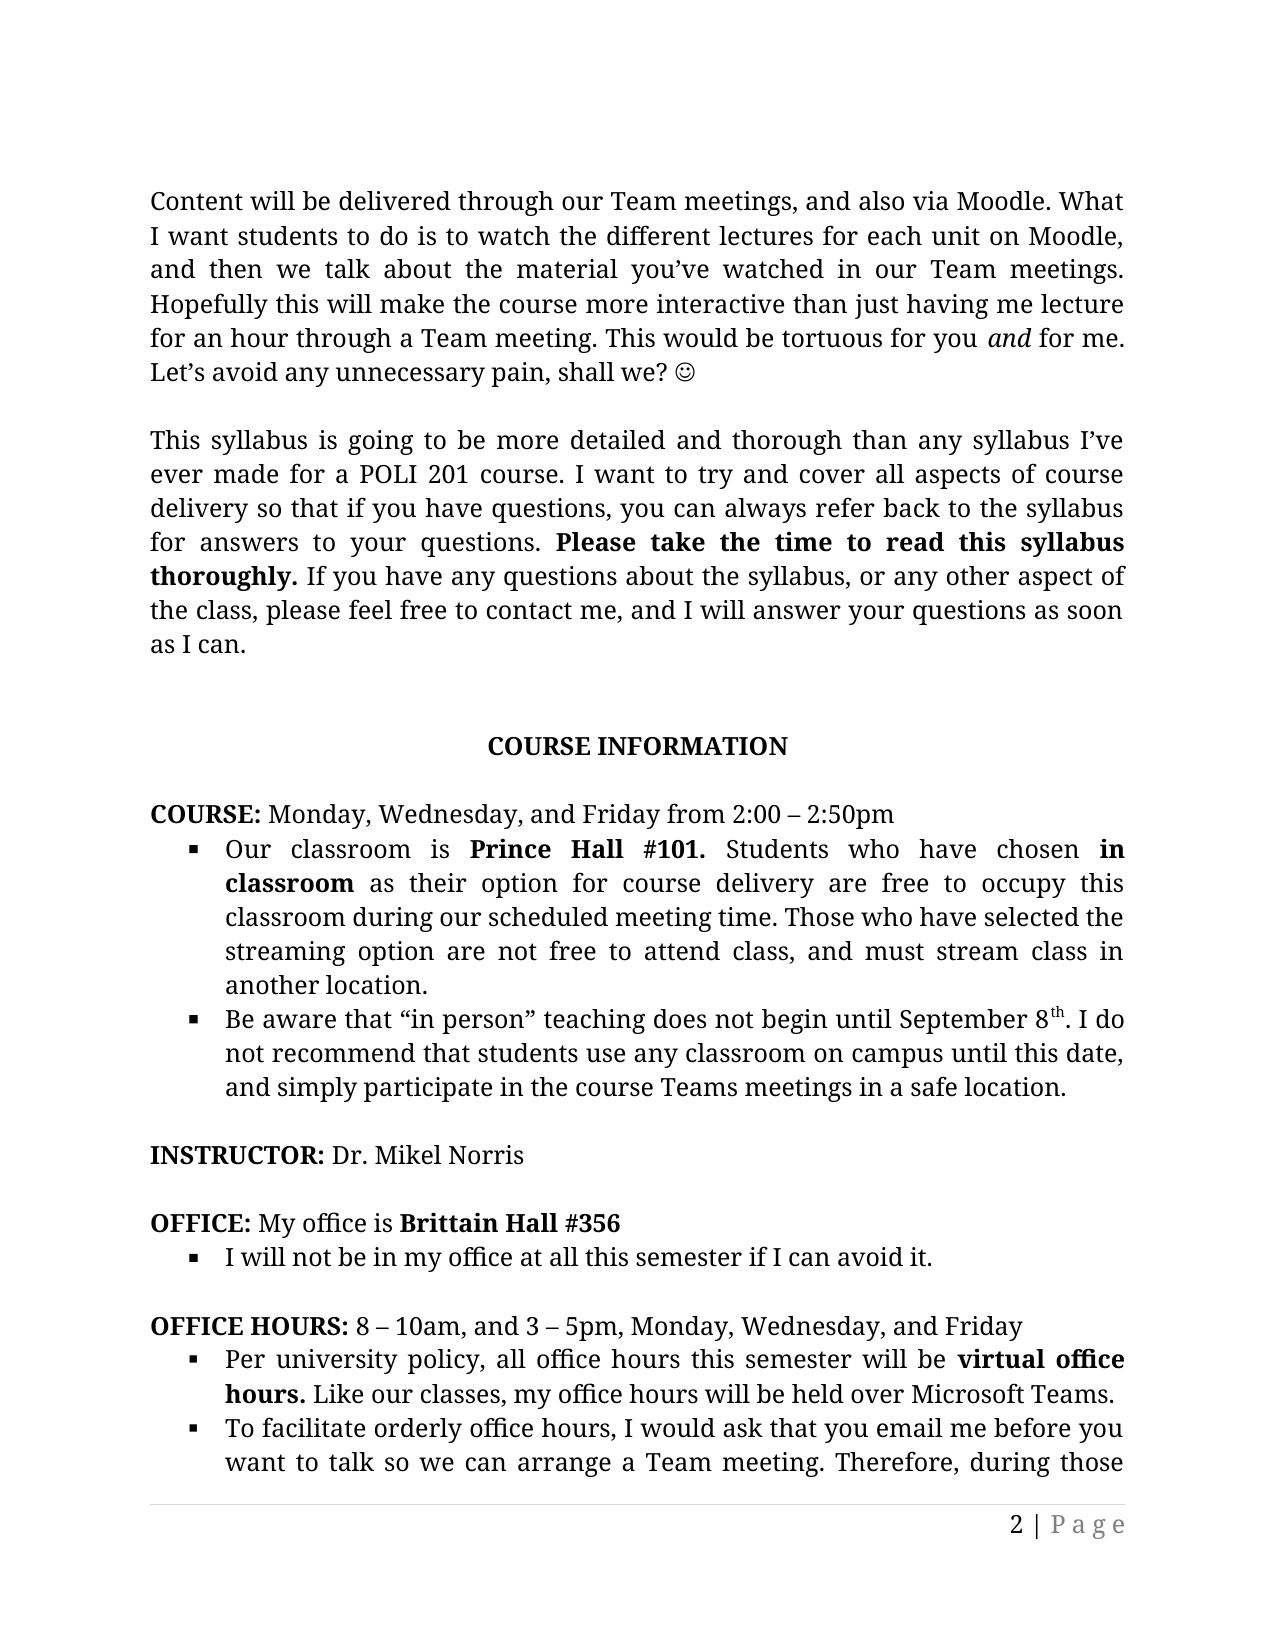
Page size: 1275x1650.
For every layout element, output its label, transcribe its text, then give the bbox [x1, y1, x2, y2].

text Content will be delivered through our Team meetings, and also via Moodle. What I want students to do is to watch the different lectures for each unit on Moodle, and then we talk about the material you’ve watched in our Team meetings. Hopefully this will make the course more interactive than just having me lecture for an hour through a Team meeting. This would be tortuous for you and for me. Let’s avoid any unnecessary pain, shall we? [150, 184, 1125, 388]
text This syllabus is going to be more detailed and thorough than any syllabus I’ve ever made for a POLI 201 course. I want to try and cover all aspects of course delivery so that if you have questions, you can always refer back to the syllabus for answers to your questions. Please take the time to read this syllabus thoroughly. If you have any questions about the syllabus, or any other aspect of the class, please feel free to contact me, and I will answer your questions as soon as I can. [150, 422, 1125, 661]
list Our classroom is Prince Hall #101. Students who have chosen in classroom as their option for course delivery are free to occupy this classroom during our scheduled meeting time. Those who have selected the streaming option are not free to attend class, and must stream class in another location. [187, 831, 1125, 1002]
text OFFICE HOURS: 8 – 10am, and 3 – 5pm, Monday, Wednesday, and Friday [150, 1308, 1125, 1342]
text OFFICE: My office is Brittain Hall #356 [150, 1206, 1125, 1240]
text COURSE INFORMATION [150, 729, 1125, 763]
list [187, 1410, 1125, 1478]
text INSTRUCTOR: Dr. Mikel Norris [150, 1138, 1125, 1172]
list I will not be in my office at all this semester if I can avoid it. [187, 1240, 1125, 1274]
list Per university policy, all office hours this semester will be virtual office hours. Like our classes, my office hours will be held over Microsoft Teams. [187, 1342, 1125, 1410]
text COURSE: Monday, Wednesday, and Friday from 2:00 – 2:50pm [150, 797, 1125, 831]
list Be aware that “in person” teaching does not begin until September 8th. I do not recommend that students use any classroom on campus until this date, and simply participate in the course Teams meetings in a safe location. [187, 1002, 1125, 1104]
